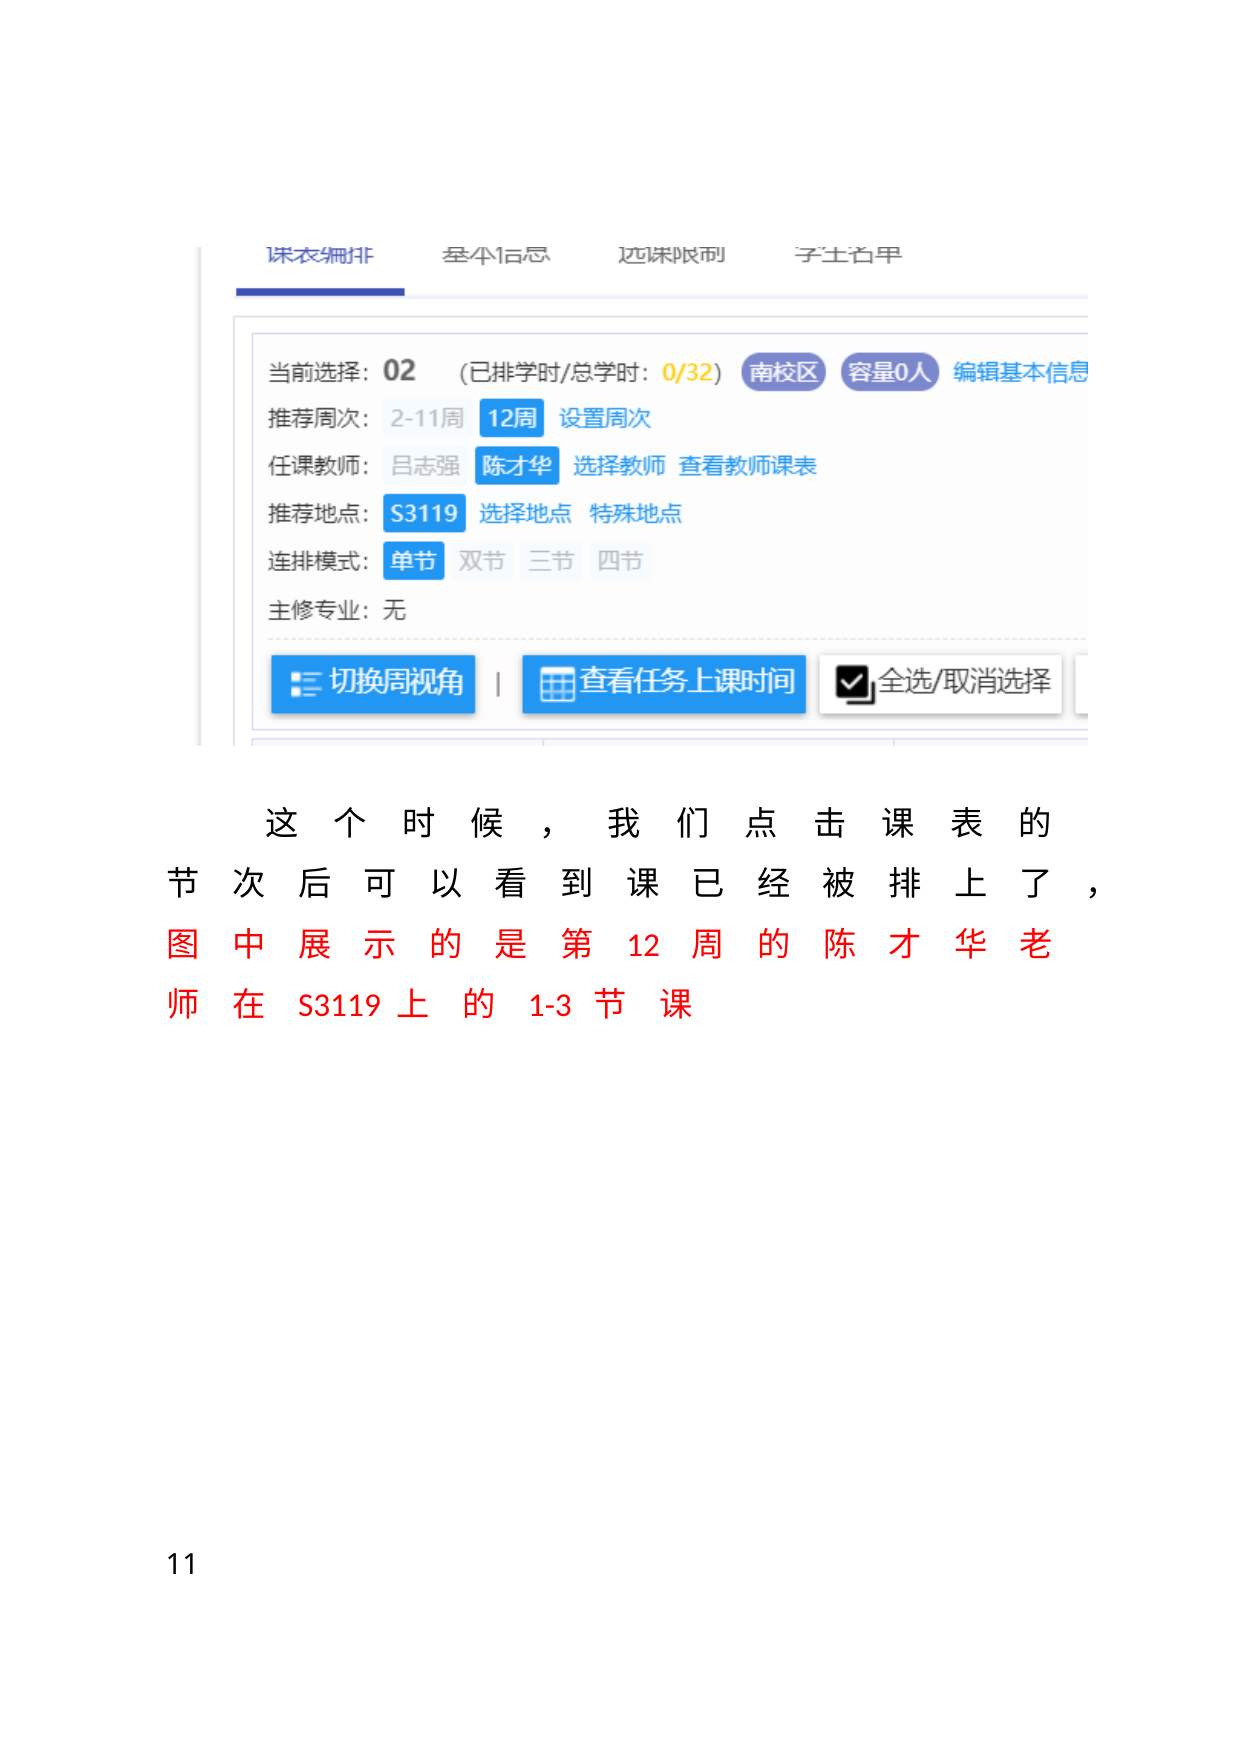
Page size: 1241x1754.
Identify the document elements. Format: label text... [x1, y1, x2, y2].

text 这个时候，我们点击课表的节次后可以看到课已经被排上了，图中展示的是第12周的陈才华老师在S3119上的1-3节课 [167, 791, 1085, 1032]
picture [166, 247, 1088, 746]
